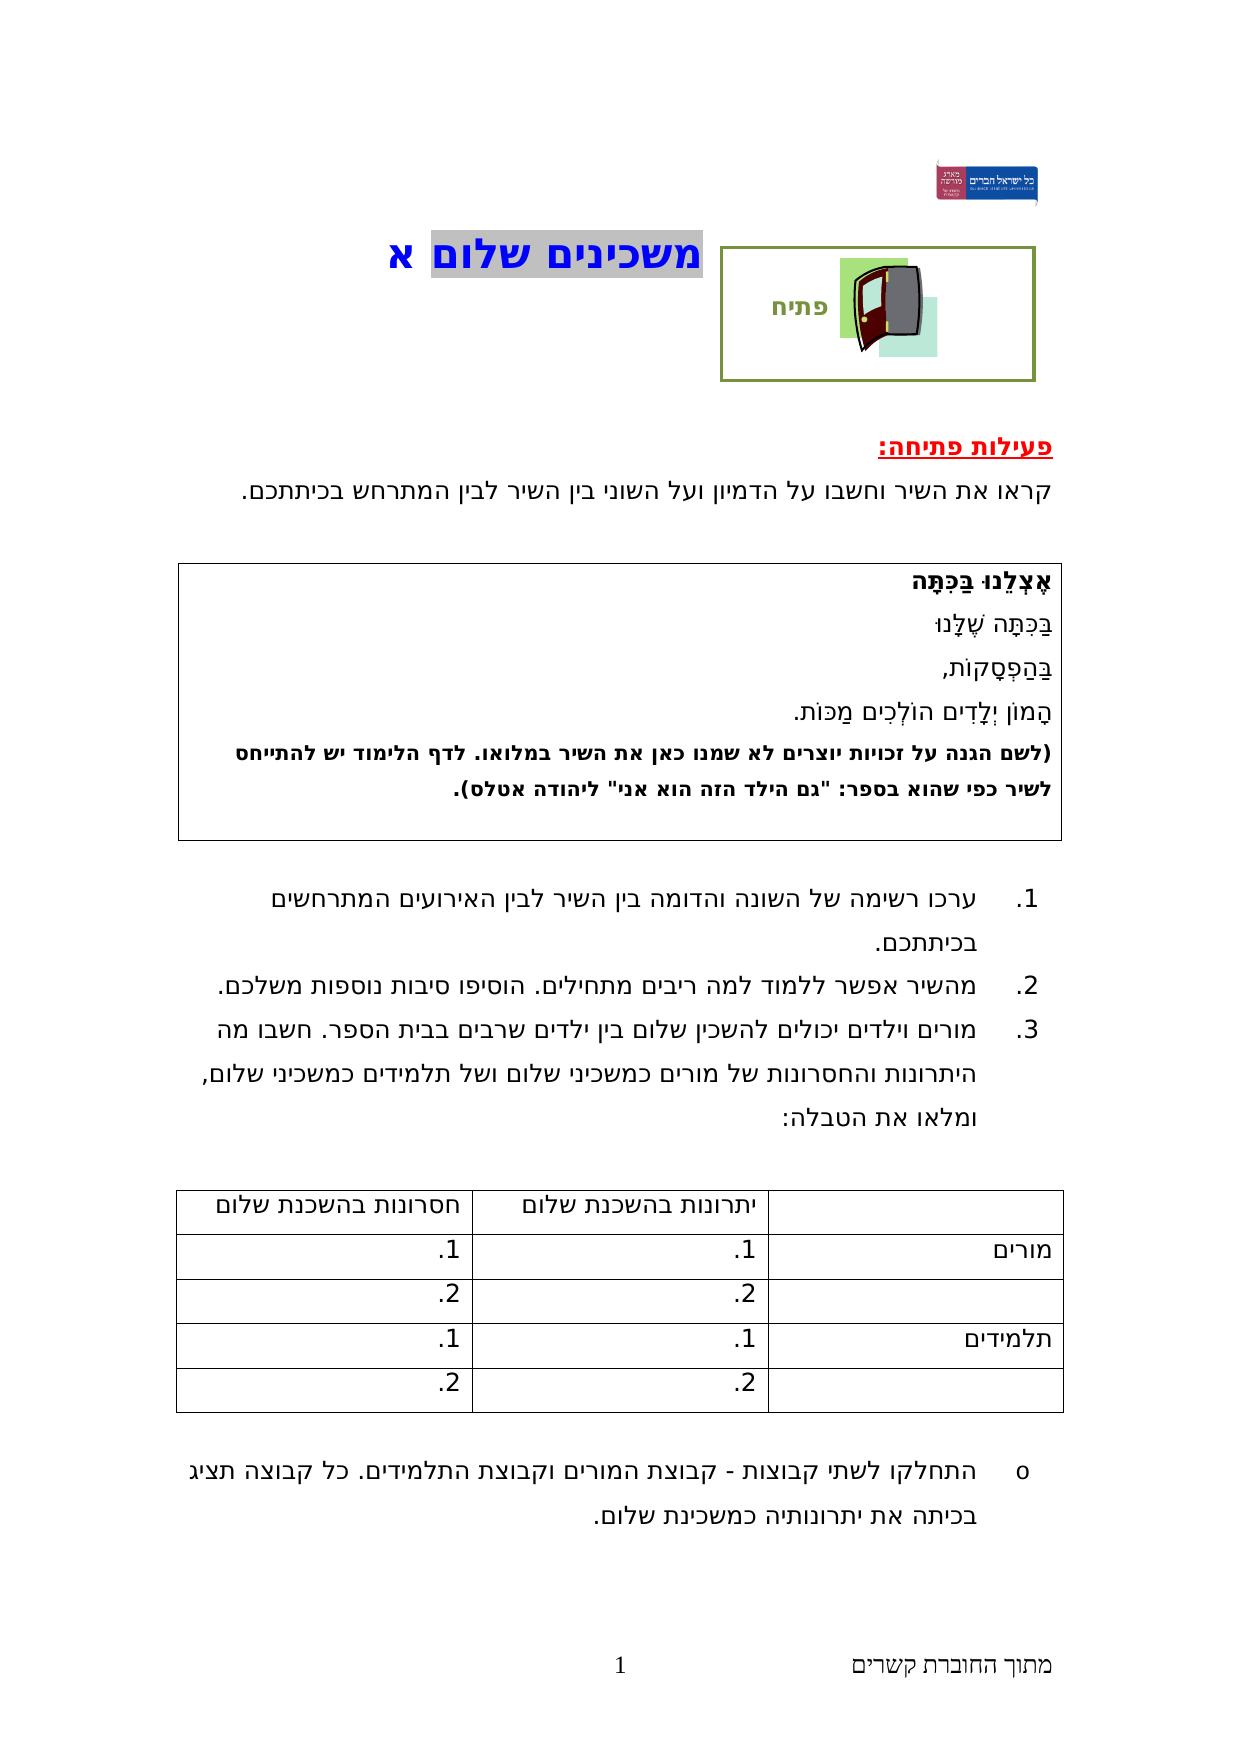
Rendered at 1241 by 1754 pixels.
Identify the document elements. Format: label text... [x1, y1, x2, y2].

text בַּהַפְסָקוֹת, [179, 650, 1061, 683]
list מהשיר אפשר ללמוד למה ריבים מתחילים. הוסיפו סיבות נוספות משלכם. [187, 971, 1015, 1001]
text אֶצְלֵנוּ בַּכִּתָּה [179, 564, 1061, 595]
text בַּכִּתָּה שֶׁלָּנוּ [179, 607, 1061, 639]
picture [921, 150, 1053, 216]
table_cell 2. [177, 1369, 472, 1412]
table_cell 2. [473, 1280, 768, 1323]
text משכינים שלום א [187, 230, 431, 278]
list ערכו רשימה של השונה והדומה בין השיר לבין האירועים המתרחשים בכיתתכם. [187, 884, 1015, 957]
text פעילות פתיחה: [187, 432, 1053, 461]
table_header חסרונות בהשכנת שלום [177, 1191, 472, 1234]
table_cell מורים [769, 1235, 1063, 1278]
table_cell [769, 1369, 1063, 1412]
table_cell 1. [177, 1235, 472, 1278]
table_cell 1. [177, 1324, 472, 1367]
table_cell 2. [473, 1369, 768, 1412]
table_header [769, 1191, 1063, 1234]
table_header יתרונות בהשכנת שלום [473, 1191, 768, 1234]
list מורים וילדים יכולים להשכין שלום בין ילדים שרבים בבית הספר. חשבו מה היתרונות והחסרונות של מורים כמשכיני שלום ושל תלמידים כמשכיני שלום, ומלאו את הטבלה: [187, 1015, 1015, 1132]
table_cell 1. [473, 1324, 768, 1367]
table_header [840, 249, 1032, 378]
text הָמוֹן יְלָדִים הוֹלְכִים מַכּוֹת. [179, 694, 1061, 726]
table_cell [769, 1280, 1063, 1323]
text (לשם הגנה על זכויות יוצרים לא שמנו כאן את השיר במלואו. לדף הלימוד יש להתייחס לשיר כפי שהוא בספר: "גם הילד הזה הוא אני" ליהודה אטלס). [179, 738, 1061, 802]
table_cell 2. [177, 1280, 472, 1323]
table_cell תלמידים [769, 1324, 1063, 1367]
table_header פתיח [723, 249, 840, 378]
text משכינים שלום א [703, 230, 1053, 278]
table_cell 1. [473, 1235, 768, 1278]
list התחלקו לשתי קבוצות - קבוצת המורים וקבוצת התלמידים. כל קבוצה תציג בכיתה את יתרונותיה כמשכינת שלום. [187, 1456, 1015, 1531]
text קראו את השיר וחשבו על הדמיון ועל השוני בין השיר לבין המתרחש בכיתתכם. [187, 476, 1053, 505]
